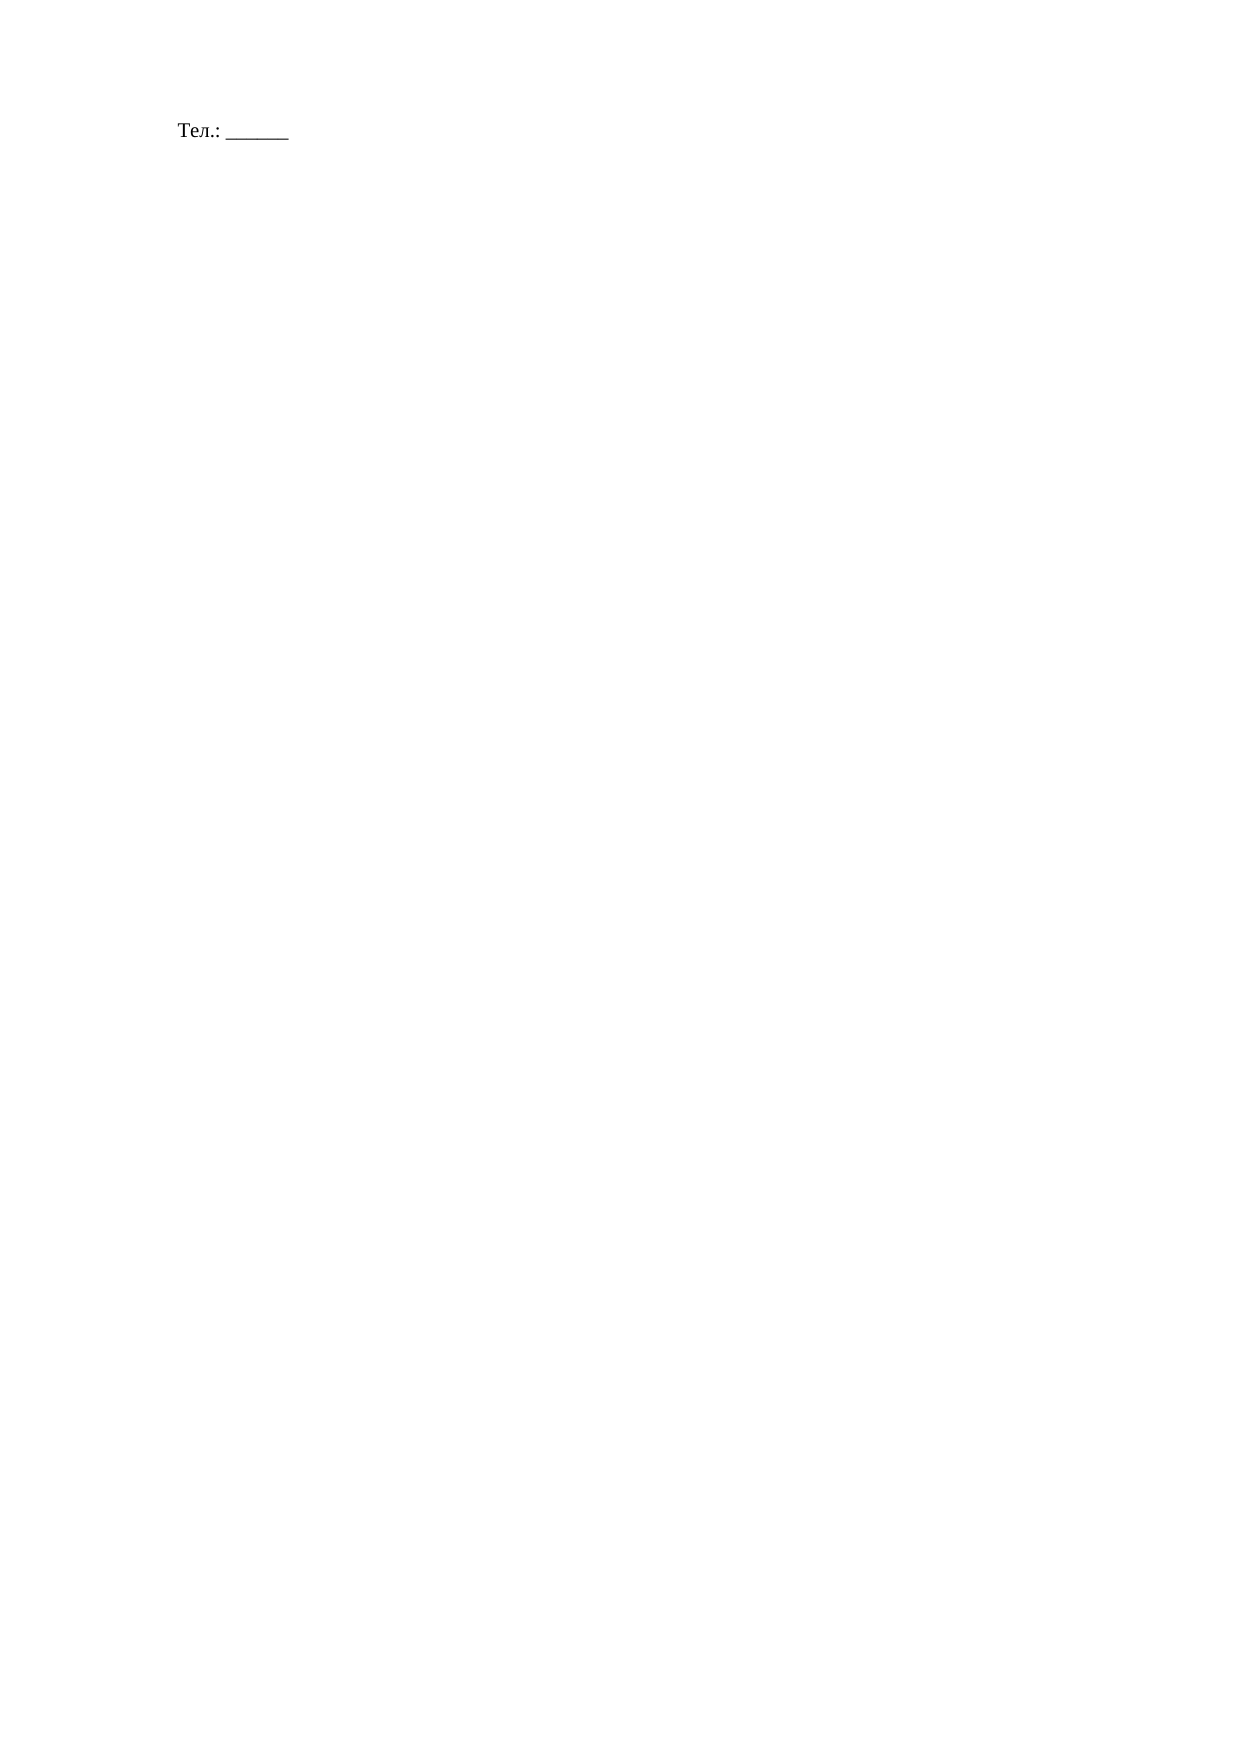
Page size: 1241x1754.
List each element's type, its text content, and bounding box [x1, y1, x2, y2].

text Тел.: ______ [177, 118, 1152, 142]
